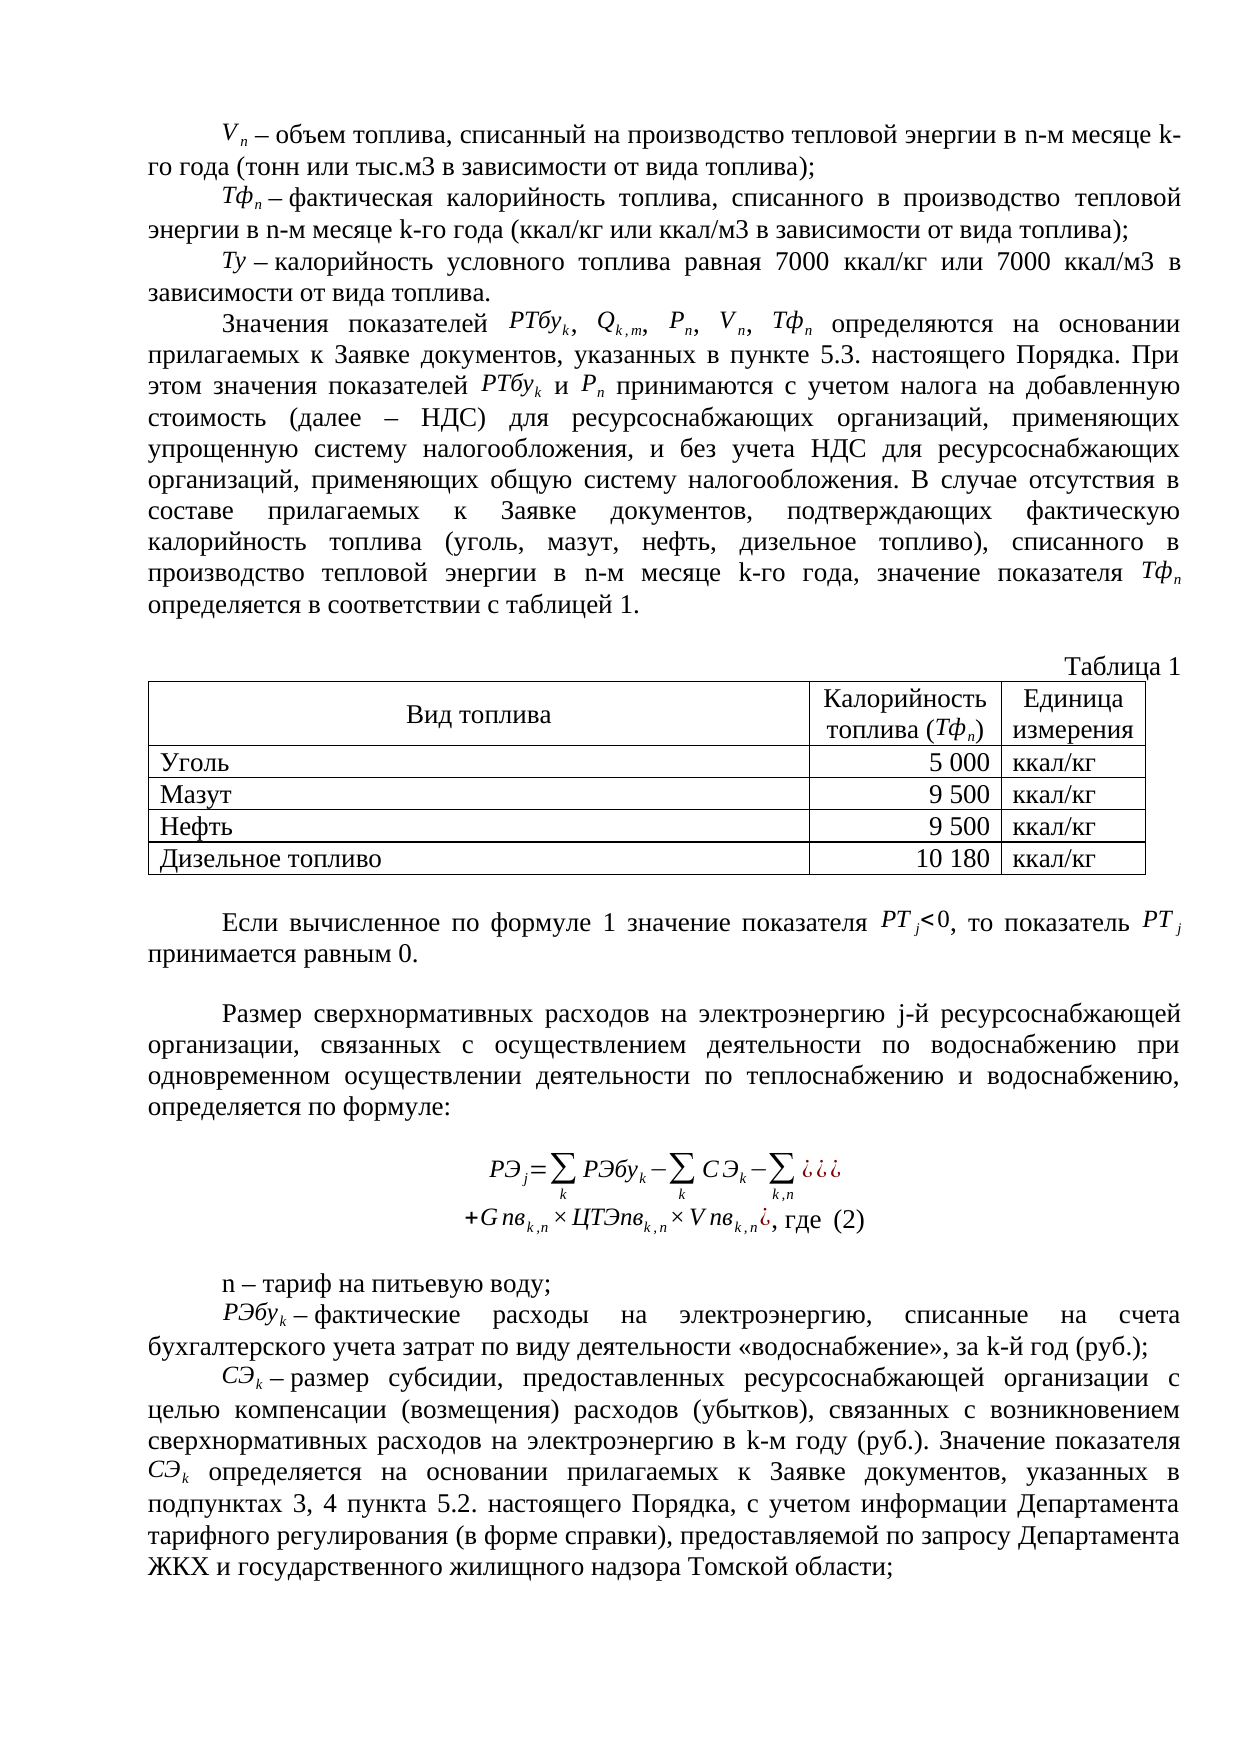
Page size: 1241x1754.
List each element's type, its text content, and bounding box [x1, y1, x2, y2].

table_cell ккал/кг [1002, 843, 1145, 873]
table_cell 5 000 [810, 746, 1001, 777]
table_header Вид топлива [149, 682, 809, 745]
text – фактические расходы на электроэнергию, списанные на счета бухгалтерского учета затрат по виду деятельности «водоснабжение», за k-й год (руб.); [148, 1298, 1181, 1361]
table_cell Уголь [149, 746, 809, 777]
text Таблица 1 [148, 650, 1181, 681]
table_cell 9 500 [810, 810, 1001, 841]
table_cell 9 500 [810, 778, 1001, 809]
table_cell ккал/кг [1002, 778, 1145, 809]
table_cell Нефть [149, 810, 809, 841]
text – размер субсидии, предоставленных ресурсоснабжающей организации с целью компенсации (возмещения) расходов (убытков), связанных с возникновением сверхнормативных расходов на электроэнергию в k-м году (руб.). Значение показателя определяется на основании прилагаемых к Заявке документов, указанных в подпунктах 3, 4 пункта 5.2. настоящего Порядка, с учетом информации Департамента тарифного регулирования (в форме справки), предоставляемой по запросу Департамента ЖКХ и государственного жилищного надзора Томской области; [148, 1361, 1181, 1581]
table_cell ккал/кг [1002, 810, 1145, 841]
text Значения показателей , , , , определяются на основании прилагаемых к Заявке документов, указанных в пункте 5.3. настоящего Порядка. При этом значения показателей и принимаются с учетом налога на добавленную стоимость (далее – НДС) для ресурсоснабжающих организаций, применяющих упрощенную систему налогообложения, и без учета НДС для ресурсоснабжающих организаций, применяющих общую систему налогообложения. В случае отсутствия в составе прилагаемых к Заявке документов, подтверждающих фактическую калорийность топлива (уголь, мазут, нефть, дизельное топливо), списанного в производство тепловой энергии в n-м месяце k-го года, значение показателя определяется в соответствии с таблицей 1. [148, 307, 1181, 619]
table_cell Мазут [149, 778, 809, 809]
table_header Калорийность топлива () [810, 682, 1001, 745]
text Если вычисленное по формуле 1 значение показателя , то показатель принимается равным 0. [148, 906, 1181, 968]
table_cell ккал/кг [1002, 746, 1145, 777]
text n – тариф на питьевую воду; [148, 1267, 1181, 1298]
text – объем топлива, списанный на производство тепловой энергии в n-м месяце k-го года (тонн или тыс.м3 в зависимости от вида топлива); [148, 118, 1181, 181]
table_cell 10 180 [810, 843, 1001, 873]
text – фактическая калорийность топлива, списанного в производство тепловой энергии в n-м месяце k-го года (ккал/кг или ккал/м3 в зависимости от вида топлива); [148, 181, 1181, 244]
table_header Единица измерения [1002, 682, 1145, 745]
text , где (2) [148, 1203, 1181, 1236]
text Размер сверхнормативных расходов на электроэнергию j-й ресурсоснабжающей организации, связанных с осуществлением деятельности по водоснабжению при одновременном осуществлении деятельности по теплоснабжению и водоснабжению, определяется по формуле: [148, 997, 1181, 1122]
text – калорийность условного топлива равная 7000 ккал/кг или 7000 ккал/м3 в зависимости от вида топлива. [148, 244, 1181, 307]
table_cell Дизельное топливо [149, 843, 809, 873]
